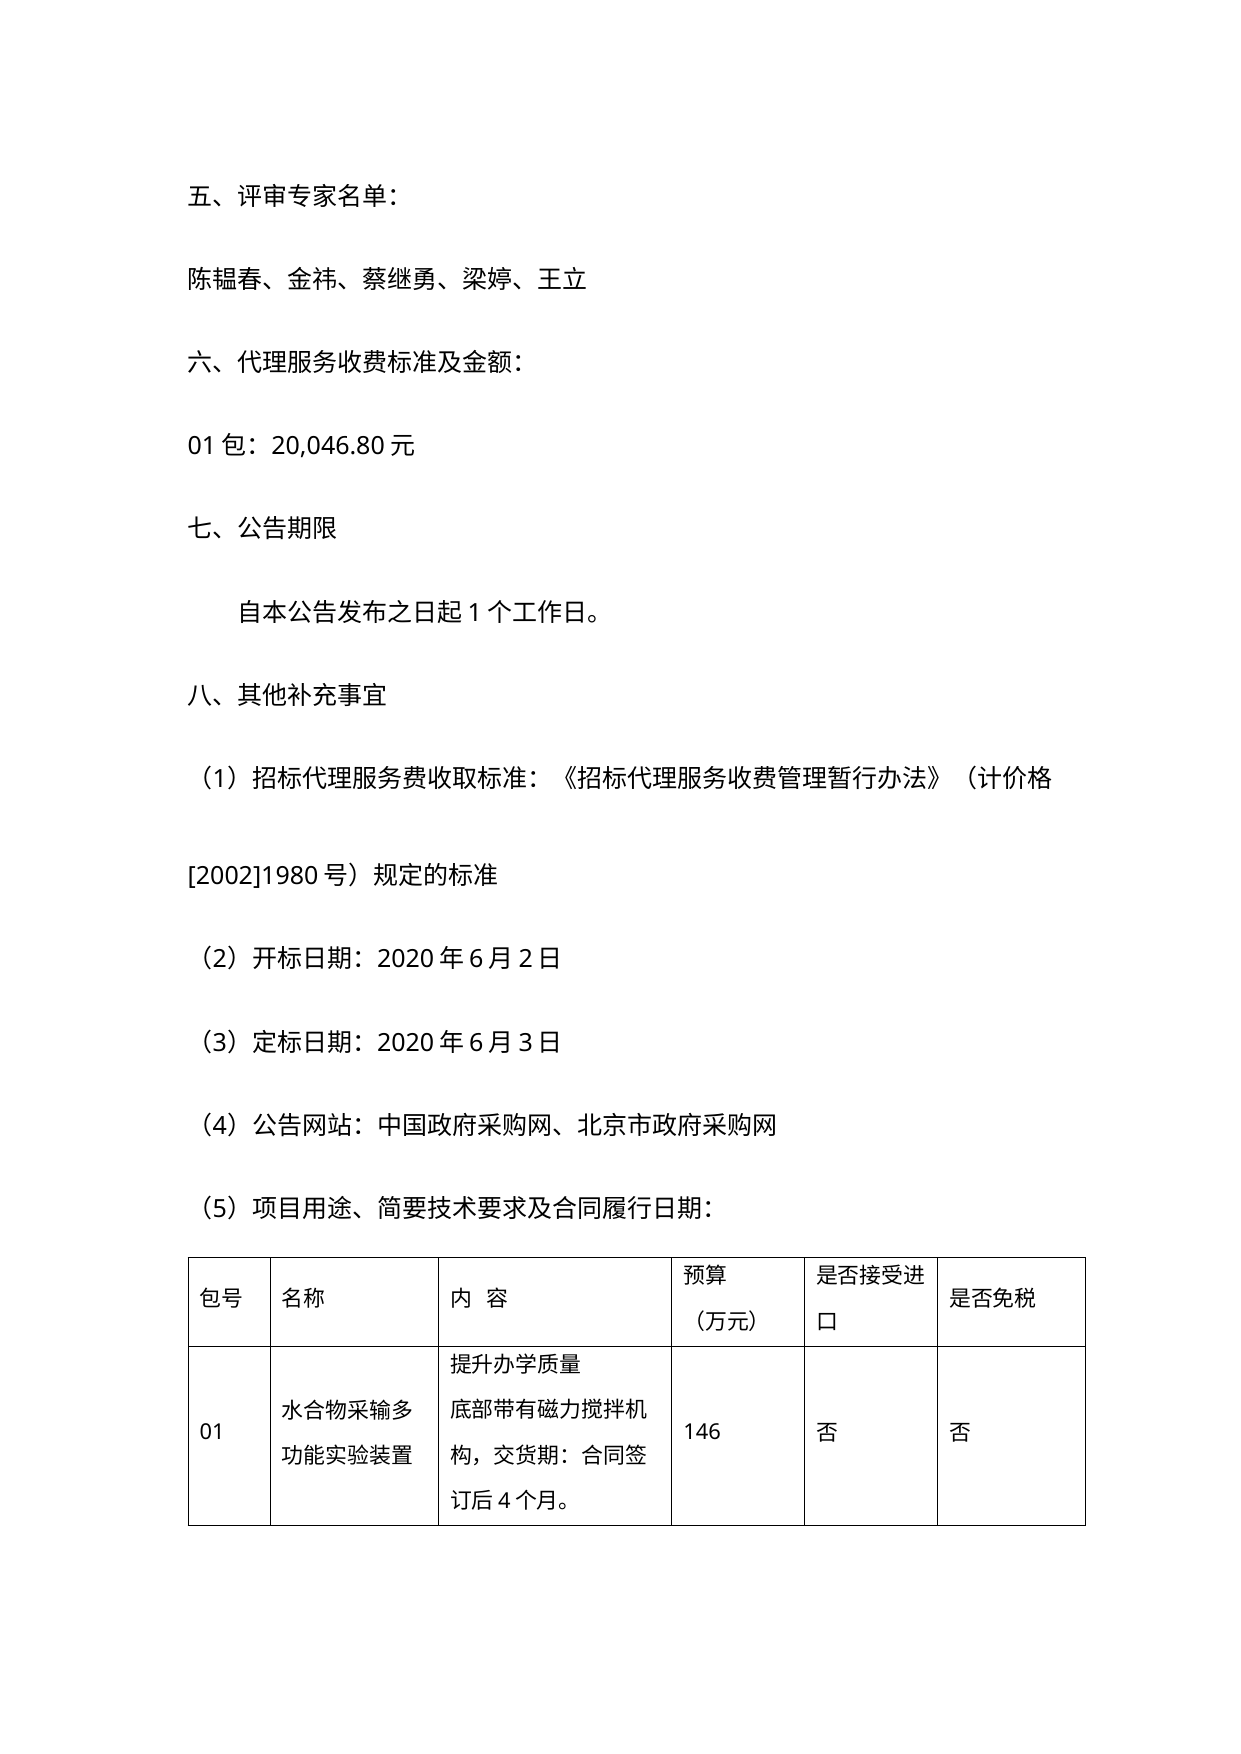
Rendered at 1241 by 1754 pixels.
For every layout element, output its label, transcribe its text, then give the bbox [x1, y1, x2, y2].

text 七、公告期限 [187, 494, 1053, 559]
table_header 包号 [189, 1258, 270, 1346]
text （4）公告网站：中国政府采购网、北京市政府采购网 [187, 1091, 1053, 1156]
table_cell 提升办学质量 底部带有磁力搅拌机构，交货期：合同签订后4个月。 [439, 1347, 671, 1525]
text （3）定标日期：2020年6月3日 [187, 1008, 1053, 1073]
table_cell 01 [189, 1347, 270, 1525]
text （1）招标代理服务费收取标准：《招标代理服务收费管理暂行办法》（计价格[2002]1980号）规定的标准 [187, 744, 1053, 906]
text （2）开标日期：2020年6月2日 [187, 924, 1053, 989]
table_cell 否 [805, 1347, 937, 1525]
text 01包：20,046.80元 [187, 411, 1053, 476]
table_header 名称 [271, 1258, 438, 1346]
text （5）项目用途、简要技术要求及合同履行日期： [187, 1174, 1053, 1239]
text 陈韫春、金祎、蔡继勇、梁婷、王立 [187, 245, 1053, 310]
text 六、代理服务收费标准及金额： [187, 328, 1053, 393]
text 五、评审专家名单： [187, 162, 1053, 227]
table_cell 146 [672, 1347, 804, 1525]
table_header 是否免税 [938, 1258, 1085, 1346]
table_cell 否 [938, 1347, 1085, 1525]
text 自本公告发布之日起1个工作日。 [187, 578, 1053, 643]
table_header 内 容 [439, 1258, 671, 1346]
table_cell 水合物采输多功能实验装置 [271, 1347, 438, 1525]
text 八、其他补充事宜 [187, 661, 1053, 726]
table_header 是否接受进口 [805, 1258, 937, 1346]
table_header 预算 （万元） [672, 1258, 804, 1346]
